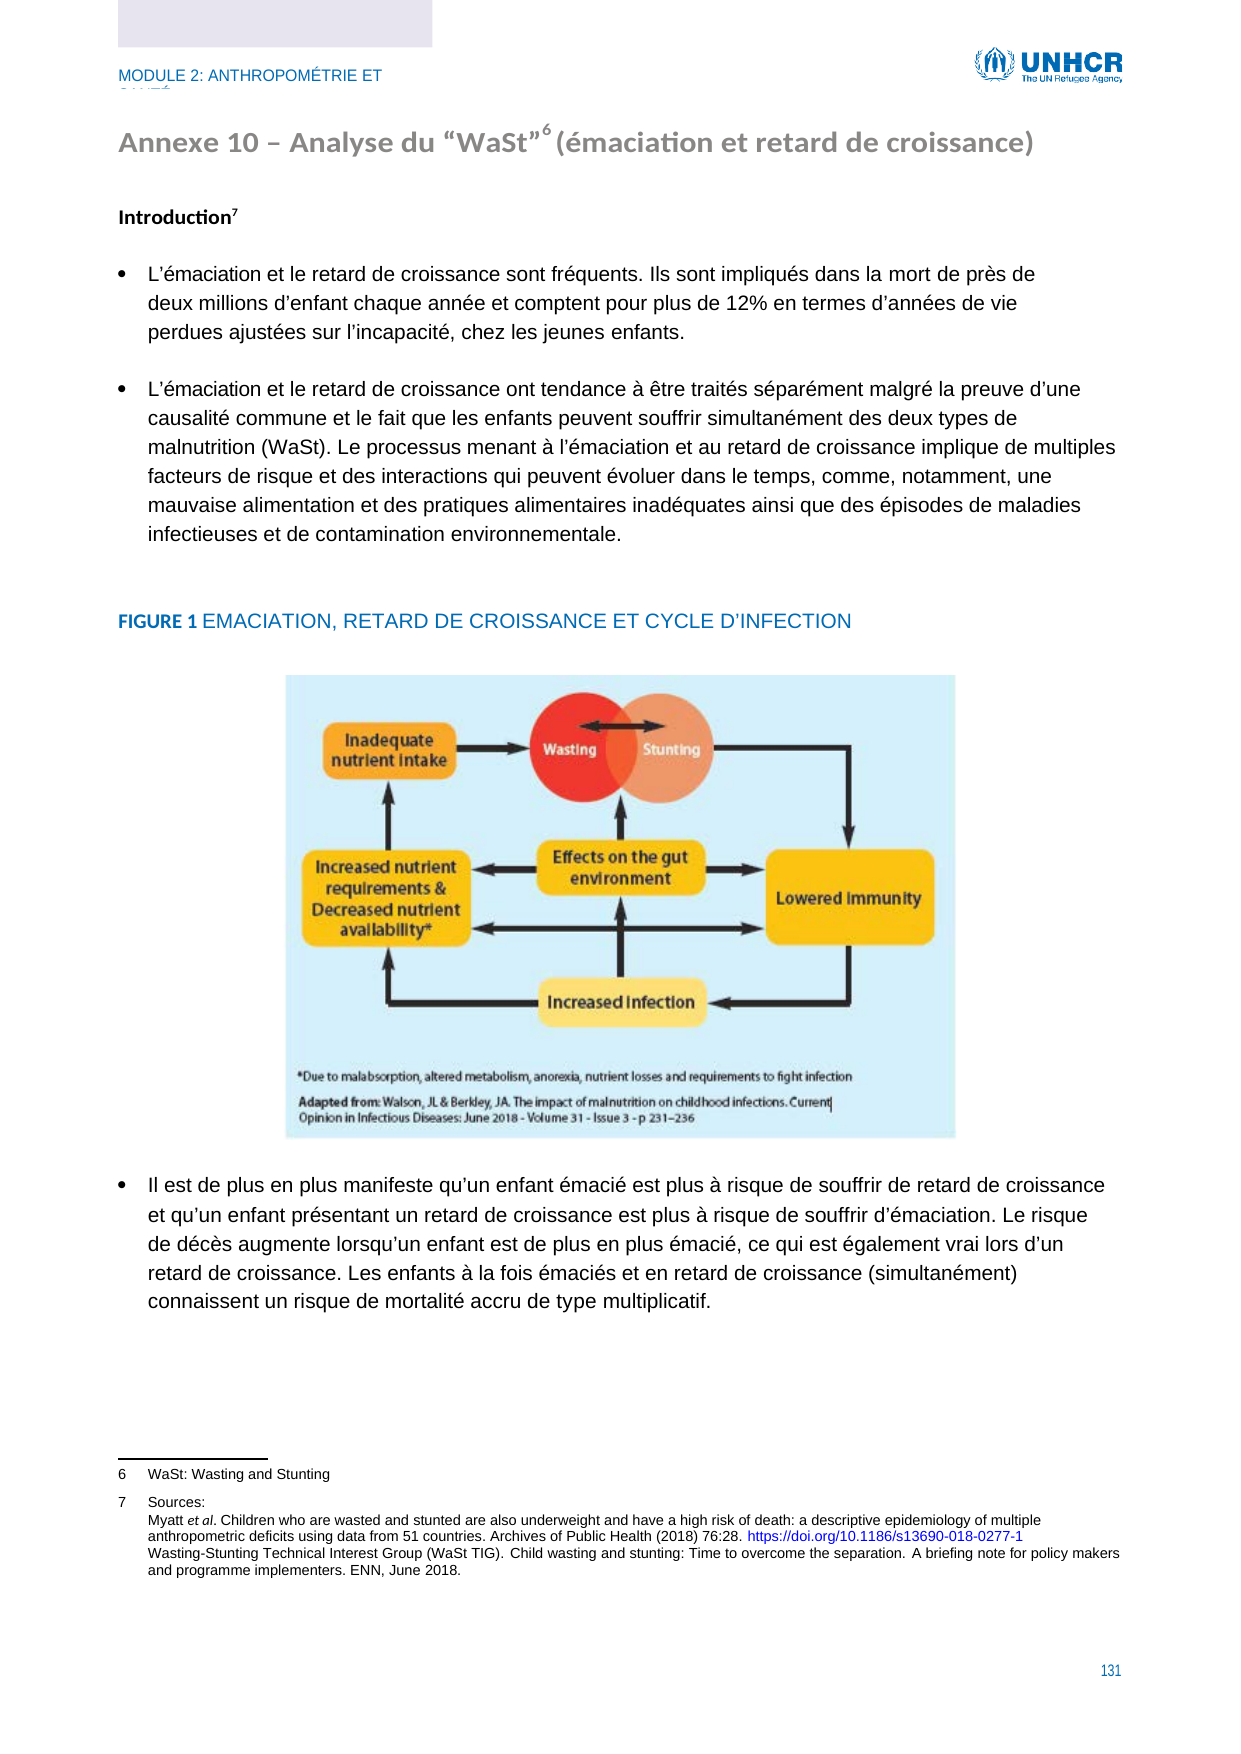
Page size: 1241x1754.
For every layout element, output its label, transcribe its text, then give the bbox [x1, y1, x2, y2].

list WaSt: Wasting and Stunting [118, 1459, 1196, 1483]
text Myatt et al. Children who are wasted and stunted are also underweight and have a high risk of death: a descriptive epidemiology of multiple anthropometric deficits using data from 51 countries. Archives of Public Health (2018) 76:28. https://doi.org/10.1186/s13690-018-0277-1 [148, 1512, 1044, 1544]
text Wasting-Stunting Technical Interest Group (WaSt TIG). Child wasting and stunting: Time to overcome the separation. A briefing note for policy makers and programme implementers. ENN, June 2018. [148, 1544, 1122, 1578]
list Il est de plus en plus manifeste qu’un enfant émacié est plus à risque de souffrir de retard de croissance et qu’un enfant présentant un retard de croissance est plus à risque de souffrir d’émaciation. Le risque de décès augmente lorsqu’un enfant est de plus en plus émacié, ce qui est également vrai lors d’un retard de croissance. Les enfants à la fois émaciés et en retard de croissance (simultanément) connaissent un risque de mortalité accru de type multiplicatif. [118, 1173, 1115, 1313]
subtitle Annexe 10 – Analyse du “WaSt”6 (émaciation et retard de croissance) [118, 119, 1196, 159]
picture [974, 47, 1123, 83]
list L’émaciation et le retard de croissance sont fréquents. Ils sont impliqués dans la mort de près de deux millions d’enfant chaque année et comptent pour plus de 12% en termes d’années de vie perdues ajustées sur l’incapacité, chez les jeunes enfants. [118, 262, 1084, 344]
list Sources: [118, 1494, 1196, 1511]
list L’émaciation et le retard de croissance ont tendance à être traités séparément malgré la preuve d’une causalité commune et le fait que les enfants peuvent souffrir simultanément des deux types de malnutrition (WaSt). Le processus menant à l’émaciation et au retard de croissance implique de multiples facteurs de risque et des interactions qui peuvent évoluer dans le temps, comme, notamment, une mauvaise alimentation et des pratiques alimentaires inadéquates ainsi que des épisodes de maladies infectieuses et de contamination environnementale. [118, 377, 1118, 546]
text FIGURE 1 EMACIATION, RETARD DE CROISSANCE ET CYCLE D’INFECTION [118, 609, 1196, 634]
subtitle Introduction7 [118, 204, 1196, 230]
picture [283, 675, 957, 1140]
